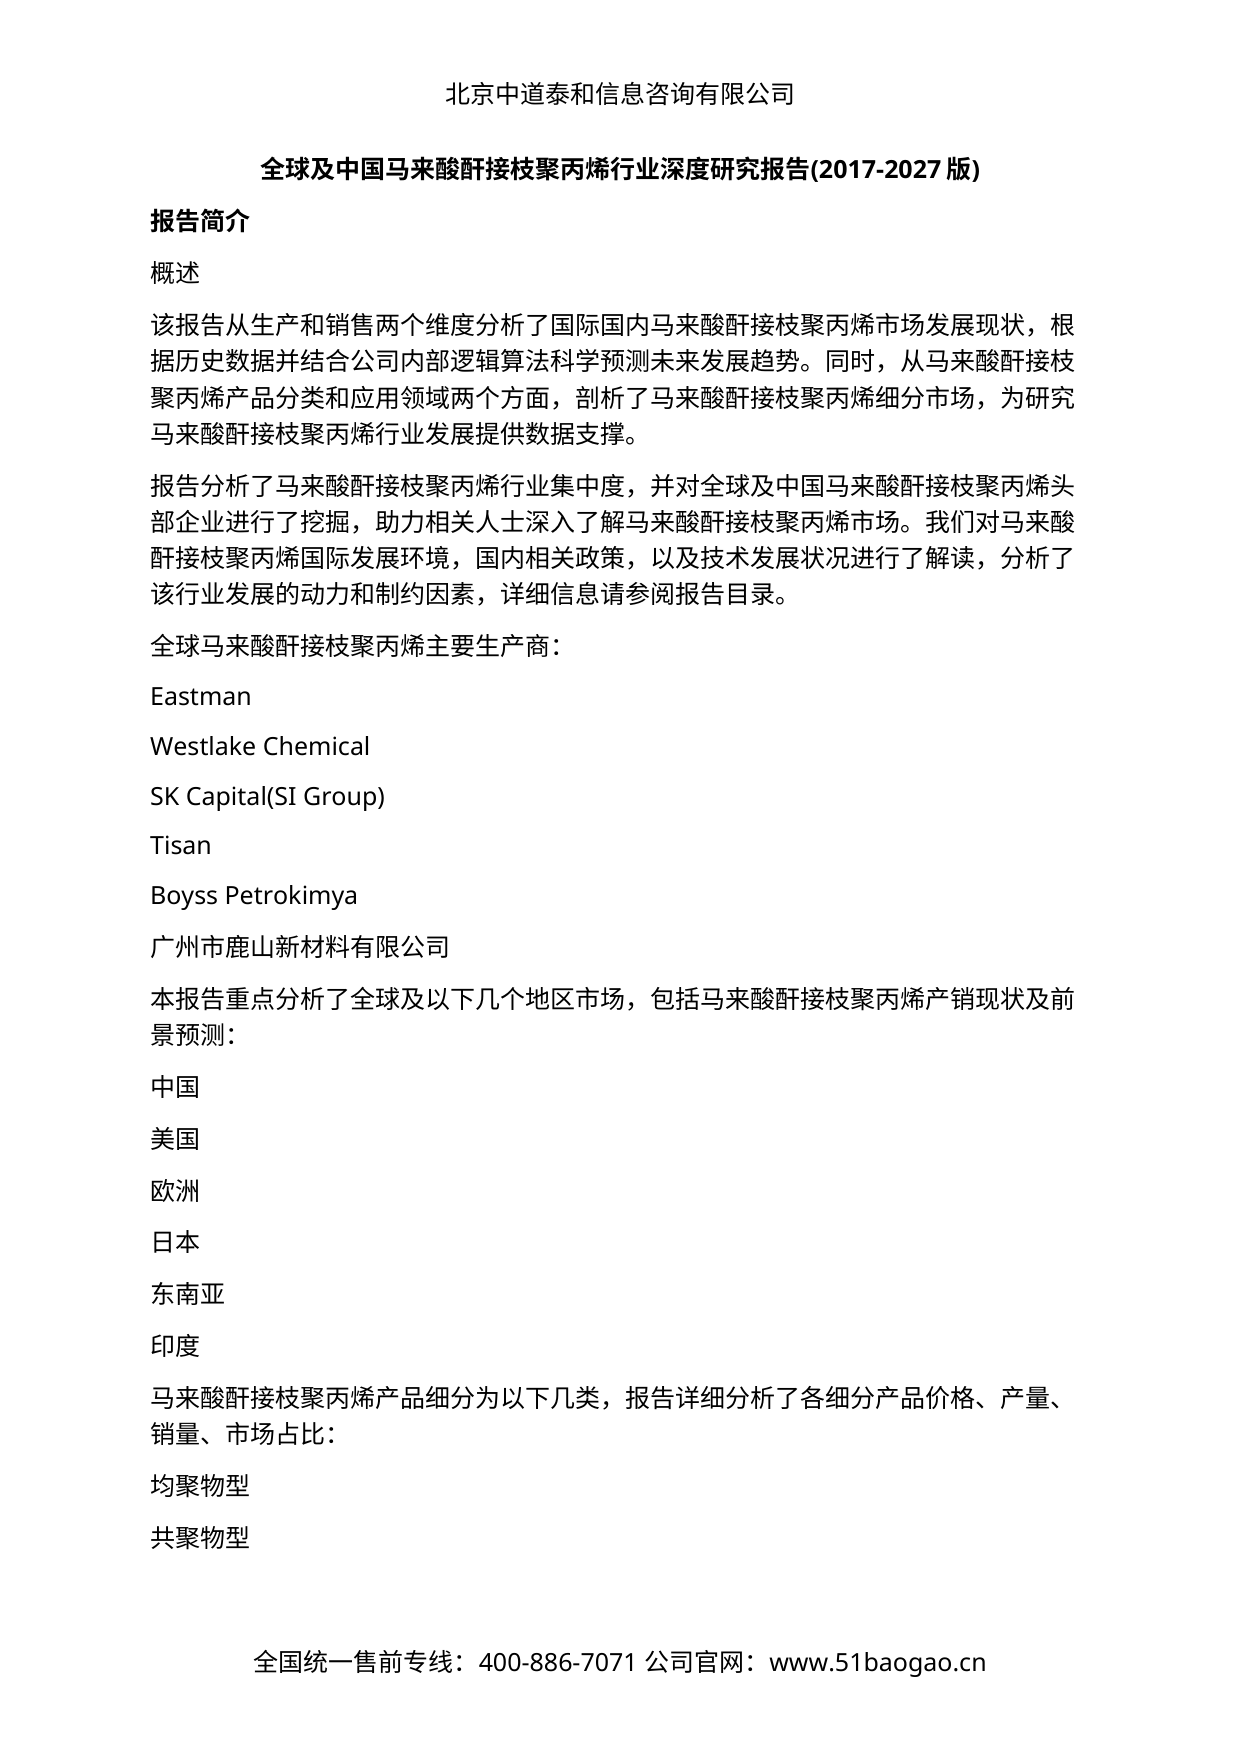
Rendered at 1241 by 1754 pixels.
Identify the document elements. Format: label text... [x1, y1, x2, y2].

text 美国 [150, 1119, 1090, 1155]
text 欧洲 [150, 1171, 1090, 1207]
text SK Capital(SI Group) [150, 778, 1090, 812]
text 印度 [150, 1327, 1090, 1363]
text 马来酸酐接枝聚丙烯产品细分为以下几类，报告详细分析了各细分产品价格、产量、销量、市场占比： [150, 1378, 1090, 1451]
text 报告简介 [150, 202, 1090, 238]
text 该报告从生产和销售两个维度分析了国际国内马来酸酐接枝聚丙烯市场发展现状，根据历史数据并结合公司内部逻辑算法科学预测未来发展趋势。同时，从马来酸酐接枝聚丙烯产品分类和应用领域两个方面，剖析了马来酸酐接枝聚丙烯细分市场，为研究马来酸酐接枝聚丙烯行业发展提供数据支撑。 [150, 306, 1090, 451]
text Boyss Petrokimya [150, 877, 1090, 912]
text 本报告重点分析了全球及以下几个地区市场，包括马来酸酐接枝聚丙烯产销现状及前景预测： [150, 979, 1090, 1052]
text 共聚物型 [150, 1518, 1090, 1555]
text 广州市鹿山新材料有限公司 [150, 927, 1090, 963]
text Tisan [150, 828, 1090, 862]
text 东南亚 [150, 1275, 1090, 1311]
text 均聚物型 [150, 1467, 1090, 1503]
text 日本 [150, 1223, 1090, 1259]
text 概述 [150, 254, 1090, 290]
text Eastman [150, 679, 1090, 713]
text Westlake Chemical [150, 728, 1090, 762]
text 中国 [150, 1067, 1090, 1103]
text 报告分析了马来酸酐接枝聚丙烯行业集中度，并对全球及中国马来酸酐接枝聚丙烯头部企业进行了挖掘，助力相关人士深入了解马来酸酐接枝聚丙烯市场。我们对马来酸酐接枝聚丙烯国际发展环境，国内相关政策，以及技术发展状况进行了解读，分析了该行业发展的动力和制约因素，详细信息请参阅报告目录。 [150, 466, 1090, 611]
text 全球马来酸酐接枝聚丙烯主要生产商： [150, 627, 1090, 663]
text 全球及中国马来酸酐接枝聚丙烯行业深度研究报告(2017-2027版) [150, 150, 1090, 186]
